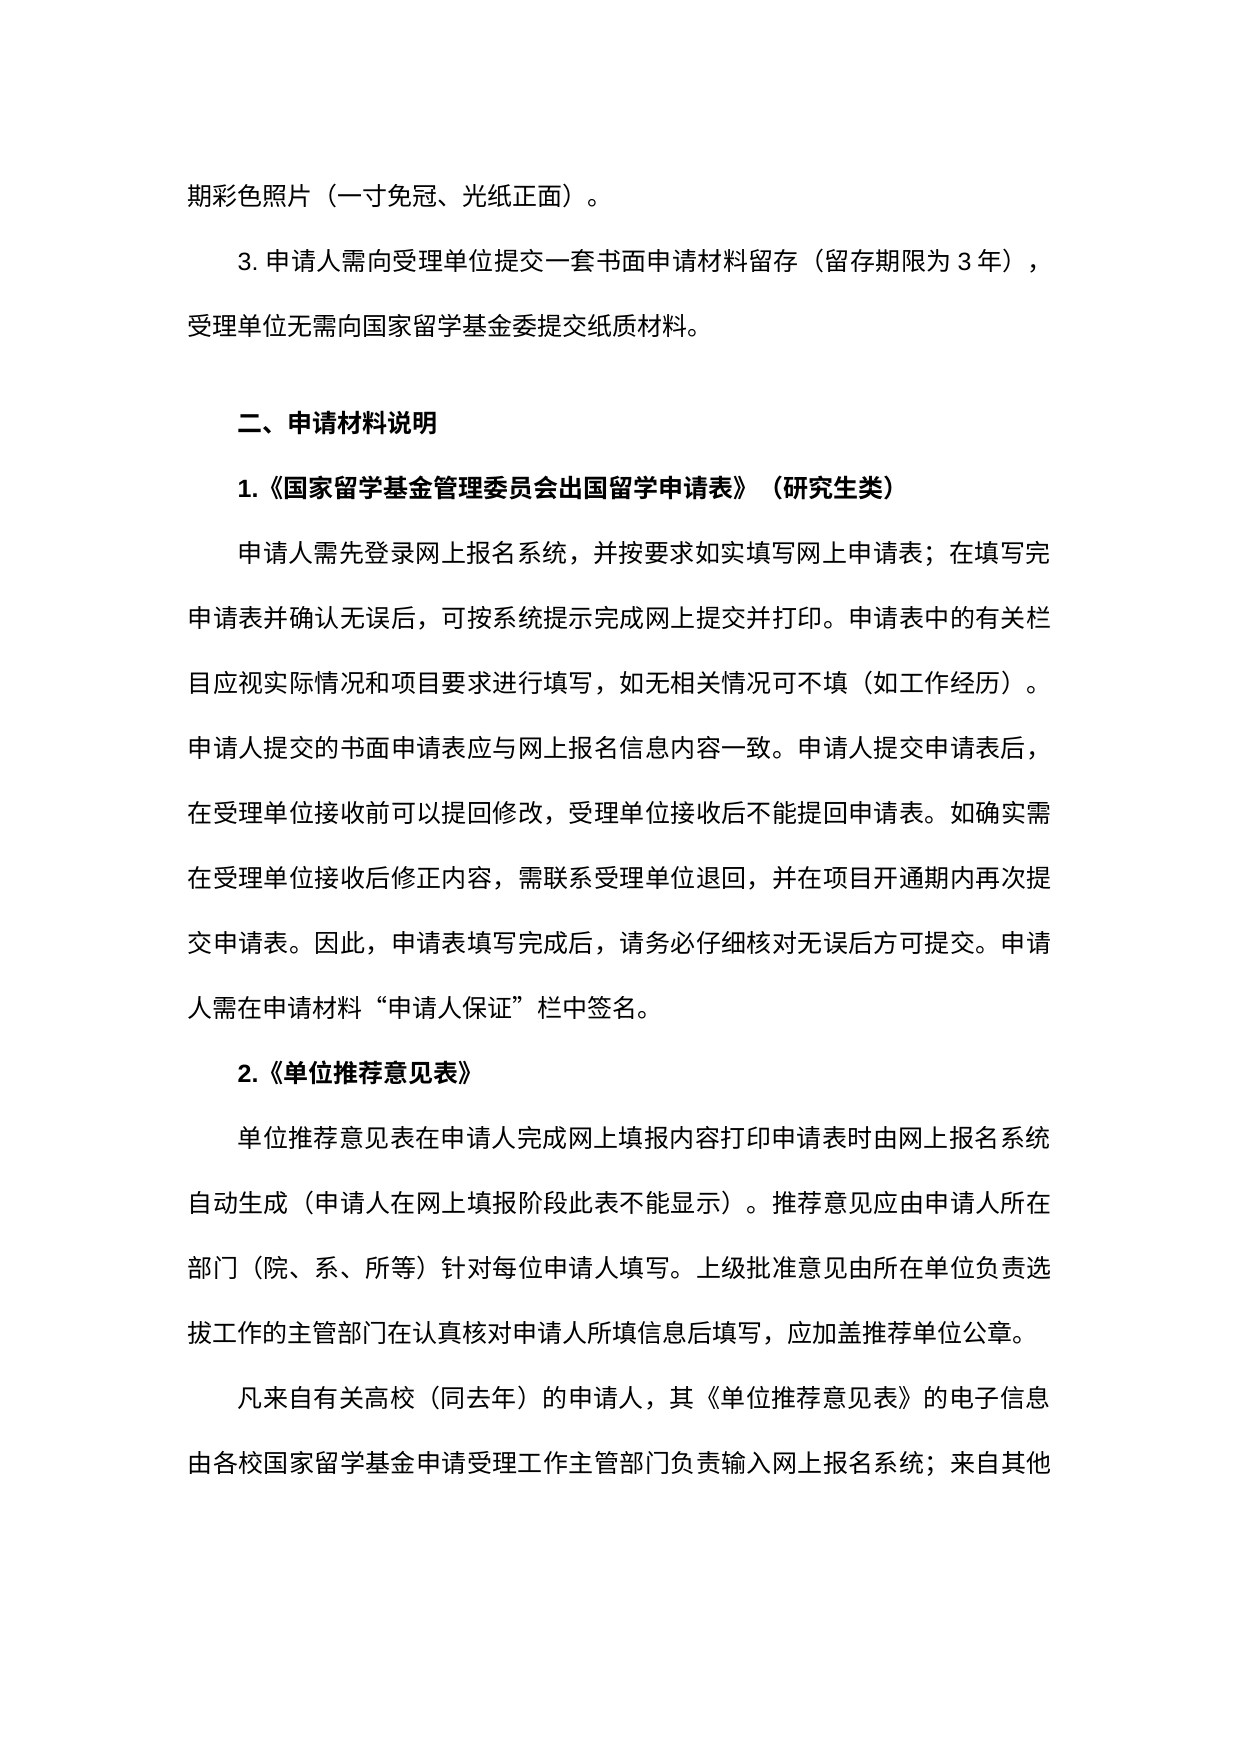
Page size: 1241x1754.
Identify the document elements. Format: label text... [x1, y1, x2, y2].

list 申请人需向受理单位提交一套书面申请材料留存（留存期限为3年），受理单位无需向国家留学基金委提交纸质材料。 [187, 227, 1053, 357]
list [187, 162, 1053, 227]
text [187, 1364, 1053, 1494]
text 1.《国家留学基金管理委员会出国留学申请表》（研究生类） [187, 454, 1053, 519]
text 单位推荐意见表在申请人完成网上填报内容打印申请表时由网上报名系统自动生成（申请人在网上填报阶段此表不能显示）。推荐意见应由申请人所在部门（院、系、所等）针对每位申请人填写。上级批准意见由所在单位负责选拔工作的主管部门在认真核对申请人所填信息后填写，应加盖推荐单位公章。 [187, 1104, 1053, 1364]
text 申请人需先登录网上报名系统，并按要求如实填写网上申请表；在填写完申请表并确认无误后，可按系统提示完成网上提交并打印。申请表中的有关栏目应视实际情况和项目要求进行填写，如无相关情况可不填（如工作经历）。申请人提交的书面申请表应与网上报名信息内容一致。申请人提交申请表后，在受理单位接收前可以提回修改，受理单位接收后不能提回申请表。如确实需在受理单位接收后修正内容，需联系受理单位退回，并在项目开通期内再次提交申请表。因此，申请表填写完成后，请务必仔细核对无误后方可提交。申请人需在申请材料“申请人保证”栏中签名。 [187, 519, 1053, 1039]
text 2.《单位推荐意见表》 [187, 1039, 1053, 1104]
text 二、申请材料说明 [187, 389, 1053, 454]
